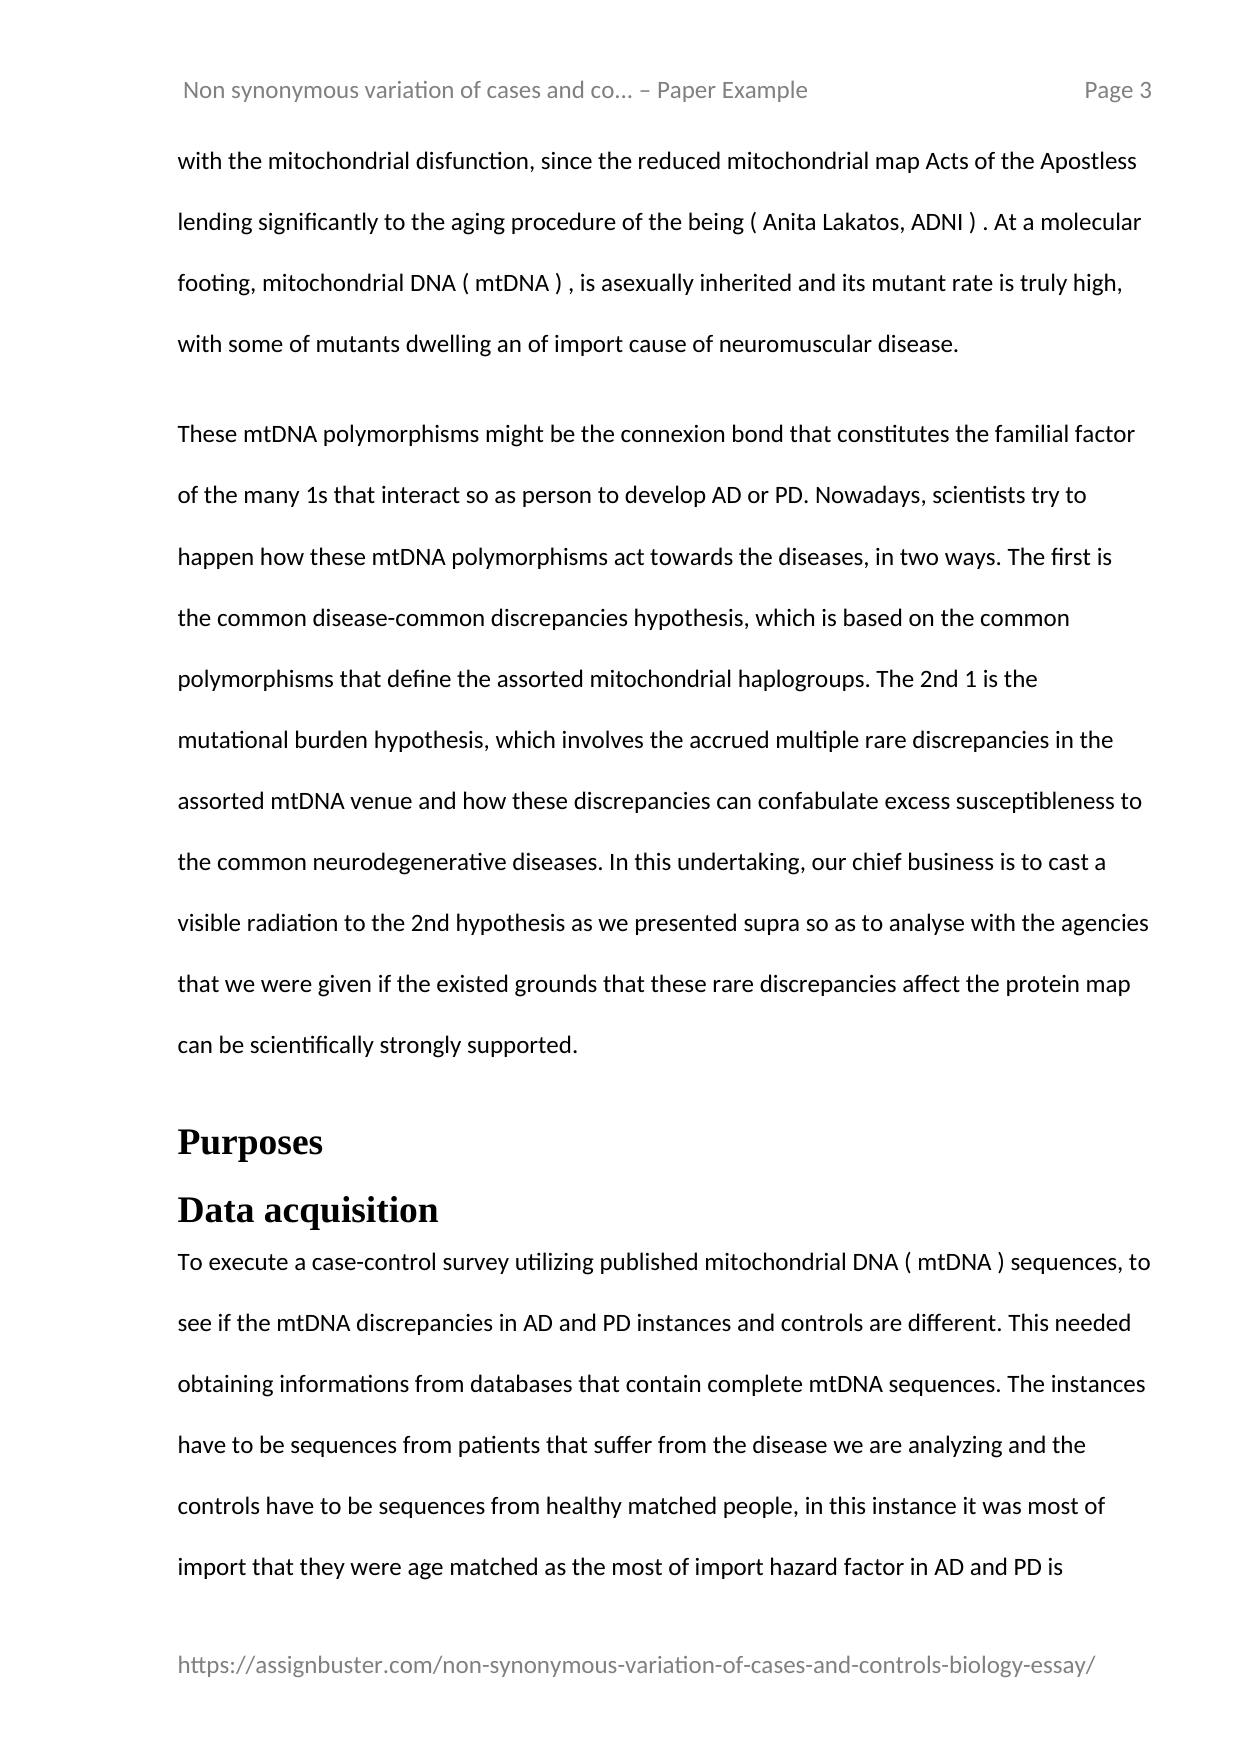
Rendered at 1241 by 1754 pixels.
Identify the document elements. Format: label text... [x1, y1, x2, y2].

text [177, 1246, 1152, 1582]
subtitle Purposes [177, 1119, 1152, 1163]
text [177, 145, 1152, 359]
subtitle Data acquisition [177, 1187, 1152, 1230]
text These mtDNA polymorphisms might be the connexion bond that constitutes the familial factor of the many 1s that interact so as person to develop AD or PD. Nowadays, scientists try to happen how these mtDNA polymorphisms act towards the diseases, in two ways. The first is the common disease-common discrepancies hypothesis, which is based on the common polymorphisms that define the assorted mitochondrial haplogroups. The 2nd 1 is the mutational burden hypothesis, which involves the accrued multiple rare discrepancies in the assorted mtDNA venue and how these discrepancies can confabulate excess susceptibleness to the common neurodegenerative diseases. In this undertaking, our chief business is to cast a visible radiation to the 2nd hypothesis as we presented supra so as to analyse with the agencies that we were given if the existed grounds that these rare discrepancies affect the protein map can be scientifically strongly supported. [177, 419, 1152, 1059]
